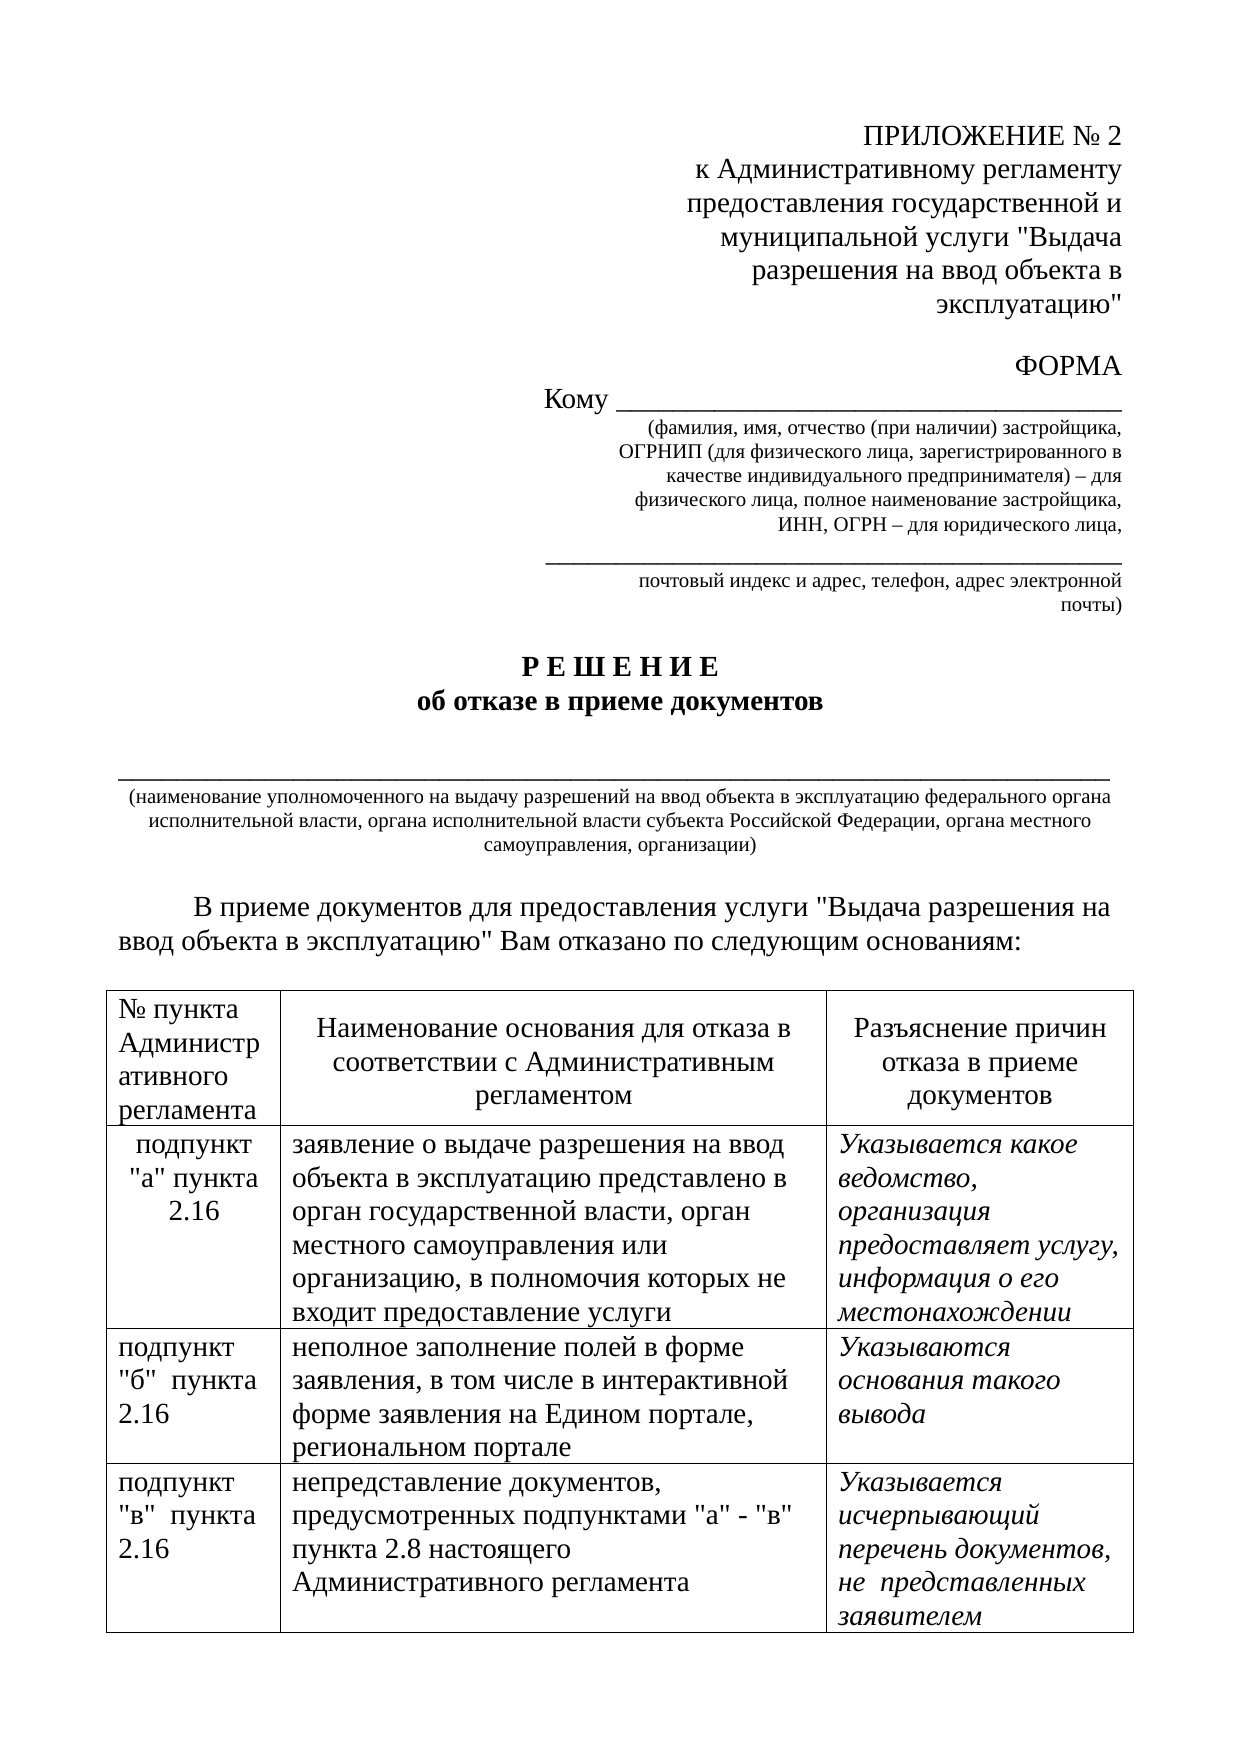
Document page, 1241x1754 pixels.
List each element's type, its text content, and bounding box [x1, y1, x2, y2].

text эксплуатацию" [118, 286, 1122, 319]
text муниципальной услуги "Выдача [118, 219, 1122, 252]
text Р Е Ш Е Н И Е [118, 649, 1122, 683]
text качестве индивидуального предпринимателя) – для [118, 463, 1122, 487]
text к Административному регламенту [118, 152, 1122, 185]
text разрешения на ввод объекта в [118, 252, 1122, 286]
text ПРИЛОЖЕНИЕ № 2 [118, 118, 1122, 152]
text ИНН, ОГРН – для юридического лица, [118, 511, 1122, 536]
table_cell подпункт "а" пункта 2.16 [107, 1126, 280, 1328]
text почтовый индекс и адрес, телефон, адрес электронной [118, 568, 1122, 592]
text ОГРНИП (для физического лица, зарегистрированного в [118, 439, 1122, 463]
text (наименование уполномоченного на выдачу разрешений на ввод объекта в эксплуатацию федерального органа исполнительной власти, органа исполнительной власти субъекта Российской Федерации, органа местного самоуправления, организации) [118, 784, 1122, 856]
table_cell Указываются основания такого вывода [827, 1329, 1133, 1463]
text Кому ____________________________________ [118, 382, 1122, 415]
table_header Разъяснение причин отказа в приеме документов [827, 991, 1133, 1125]
table_cell Указывается какое ведомство, организация предоставляет услугу, информация о его местонахождении [827, 1126, 1133, 1328]
text ____________________________________________________________________ [118, 750, 1122, 784]
table_cell подпункт "в" пункта 2.16 [107, 1464, 280, 1632]
text (фамилия, имя, отчество (при наличии) застройщика, [118, 415, 1122, 439]
text _________________________________________ [118, 536, 1122, 568]
text ввод объекта в эксплуатацию" Вам отказано по следующим основаниям: [118, 923, 1122, 957]
text об отказе в приеме документов [118, 683, 1122, 717]
table_header Наименование основания для отказа в соответствии с Административным регламентом [281, 991, 826, 1125]
text почты) [118, 592, 1122, 616]
table_cell неполное заполнение полей в форме заявления, в том числе в интерактивной форме заявления на Едином портале, региональном портале [281, 1329, 826, 1463]
table_cell подпункт "б" пункта 2.16 [107, 1329, 280, 1463]
text физического лица, полное наименование застройщика, [118, 487, 1122, 511]
text В приеме документов для предоставления услуги "Выдача разрешения на [118, 889, 1122, 923]
text ФОРМА [118, 348, 1122, 382]
table_cell Указывается исчерпывающий перечень документов, не представленных заявителем [827, 1464, 1133, 1632]
table_header № пункта Административного регламента [107, 991, 280, 1125]
text предоставления государственной и [118, 185, 1122, 219]
table_cell непредставление документов, предусмотренных подпунктами "а" - "в" пункта 2.8 настоящего Административного регламента [281, 1464, 826, 1632]
table_cell заявление о выдаче разрешения на ввод объекта в эксплуатацию представлено в орган государственной власти, орган местного самоуправления или организацию, в полномочия которых не входит предоставление услуги [281, 1126, 826, 1328]
